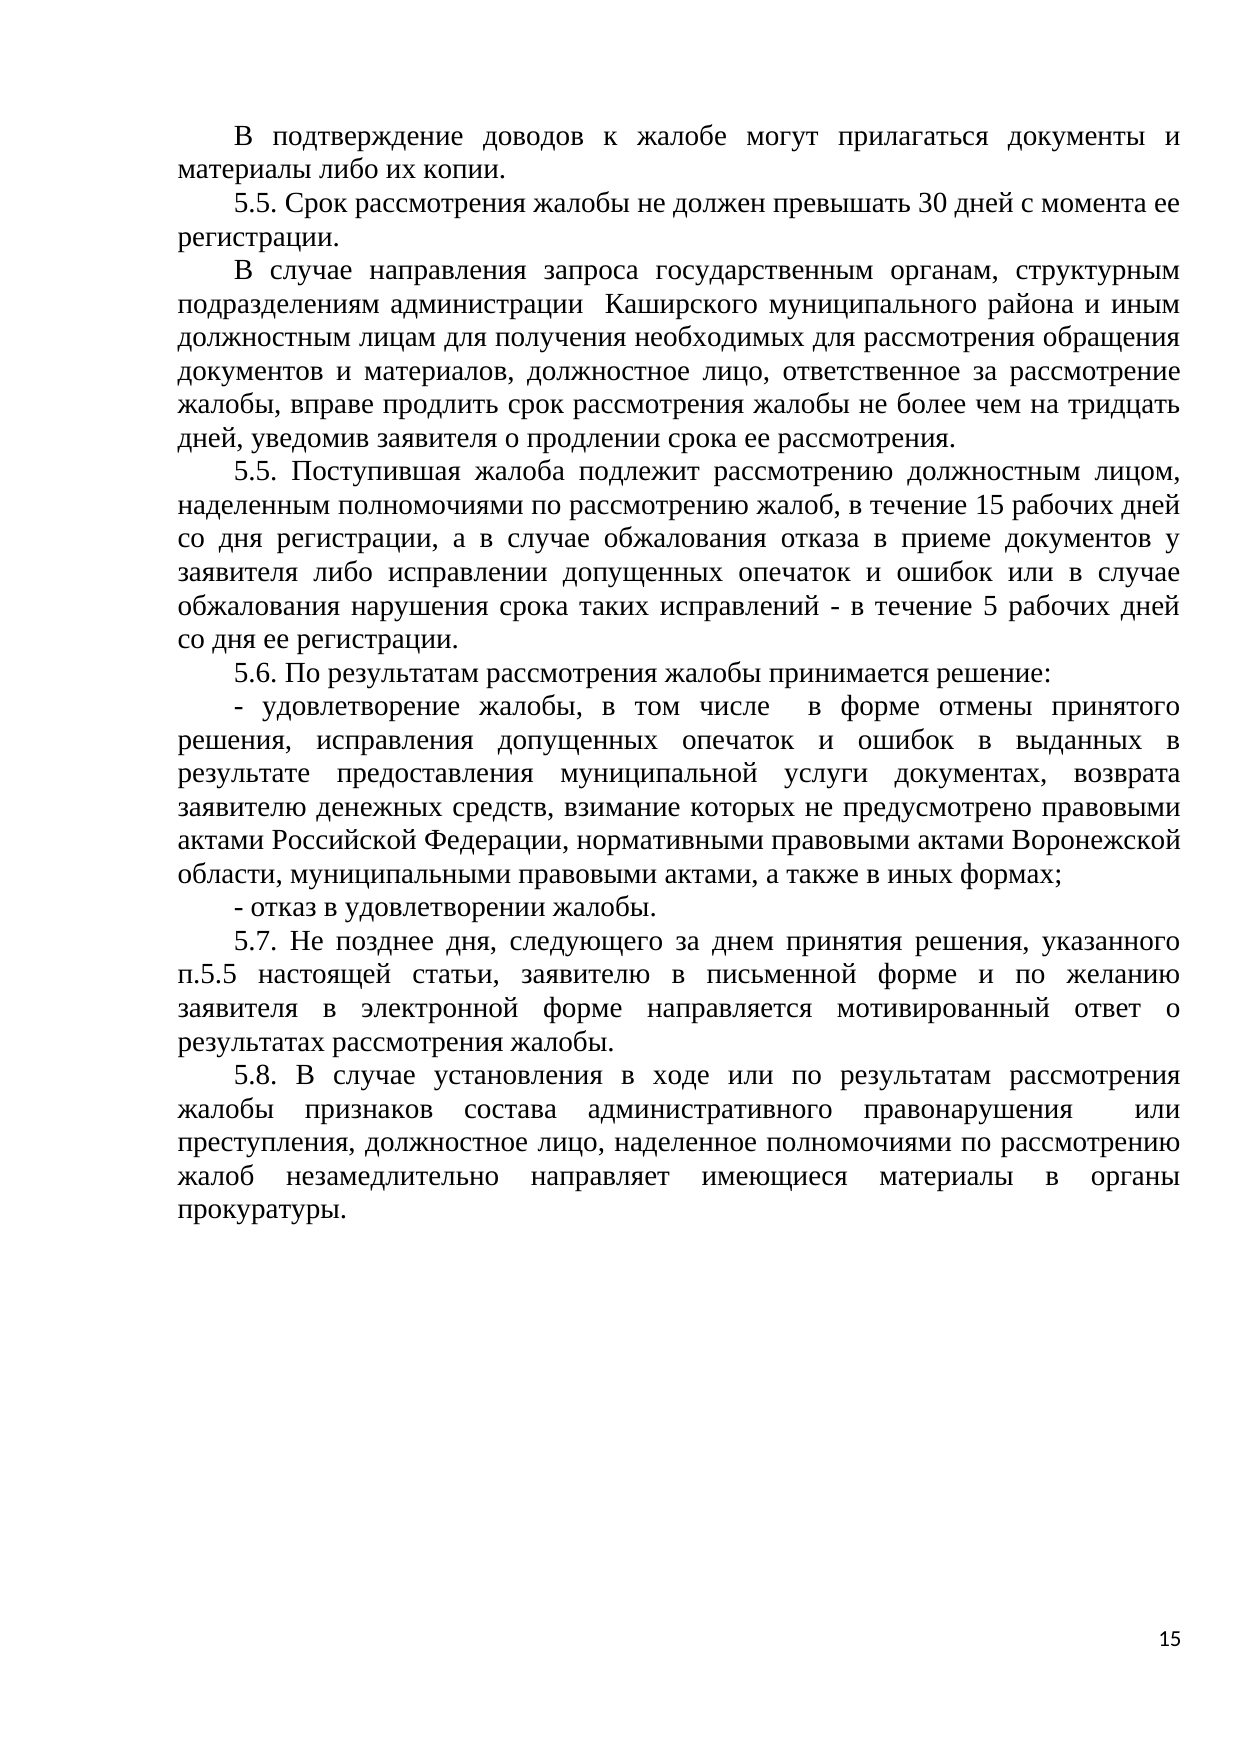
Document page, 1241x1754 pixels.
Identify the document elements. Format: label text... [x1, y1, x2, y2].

text 5.5. Срок рассмотрения жалобы не должен превышать 30 дней с момента ее регистрации. [177, 185, 1181, 252]
text - отказ в удовлетворении жалобы. [177, 889, 1181, 923]
text В случае направления запроса государственным органам, структурным подразделениям администрации Каширского муниципального района и иным должностным лицам для получения необходимых для рассмотрения обращения документов и материалов, должностное лицо, ответственное за рассмотрение жалобы, вправе продлить срок рассмотрения жалобы не более чем на тридцать дней, уведомив заявителя о продлении срока ее рассмотрения. [177, 252, 1181, 453]
text 5.7. Не позднее дня, следующего за днем принятия решения, указанного п.5.5 настоящей статьи, заявителю в письменной форме и по желанию заявителя в электронной форме направляется мотивированный ответ о результатах рассмотрения жалобы. [177, 923, 1181, 1057]
text В подтверждение доводов к жалобе могут прилагаться документы и материалы либо их копии. [177, 118, 1181, 185]
text 5.8. В случае установления в ходе или по результатам рассмотрения жалобы признаков состава административного правонарушения или преступления, должностное лицо, наделенное полномочиями по рассмотрению жалоб незамедлительно направляет имеющиеся материалы в органы прокуратуры. [177, 1057, 1181, 1225]
text 5.6. По результатам рассмотрения жалобы принимается решение: [177, 655, 1181, 688]
text - удовлетворение жалобы, в том числе в форме отмены принятого решения, исправления допущенных опечаток и ошибок в выданных в результате предоставления муниципальной услуги документах, возврата заявителю денежных средств, взимание которых не предусмотрено правовыми актами Российской Федерации, нормативными правовыми актами Воронежской области, муниципальными правовыми актами, а также в иных формах; [177, 688, 1181, 889]
text 5.5. Поступившая жалоба подлежит рассмотрению должностным лицом, наделенным полномочиями по рассмотрению жалоб, в течение 15 рабочих дней со дня регистрации, а в случае обжалования отказа в приеме документов у заявителя либо исправлении допущенных опечаток и ошибок или в случае обжалования нарушения срока таких исправлений - в течение 5 рабочих дней со дня ее регистрации. [177, 453, 1181, 655]
